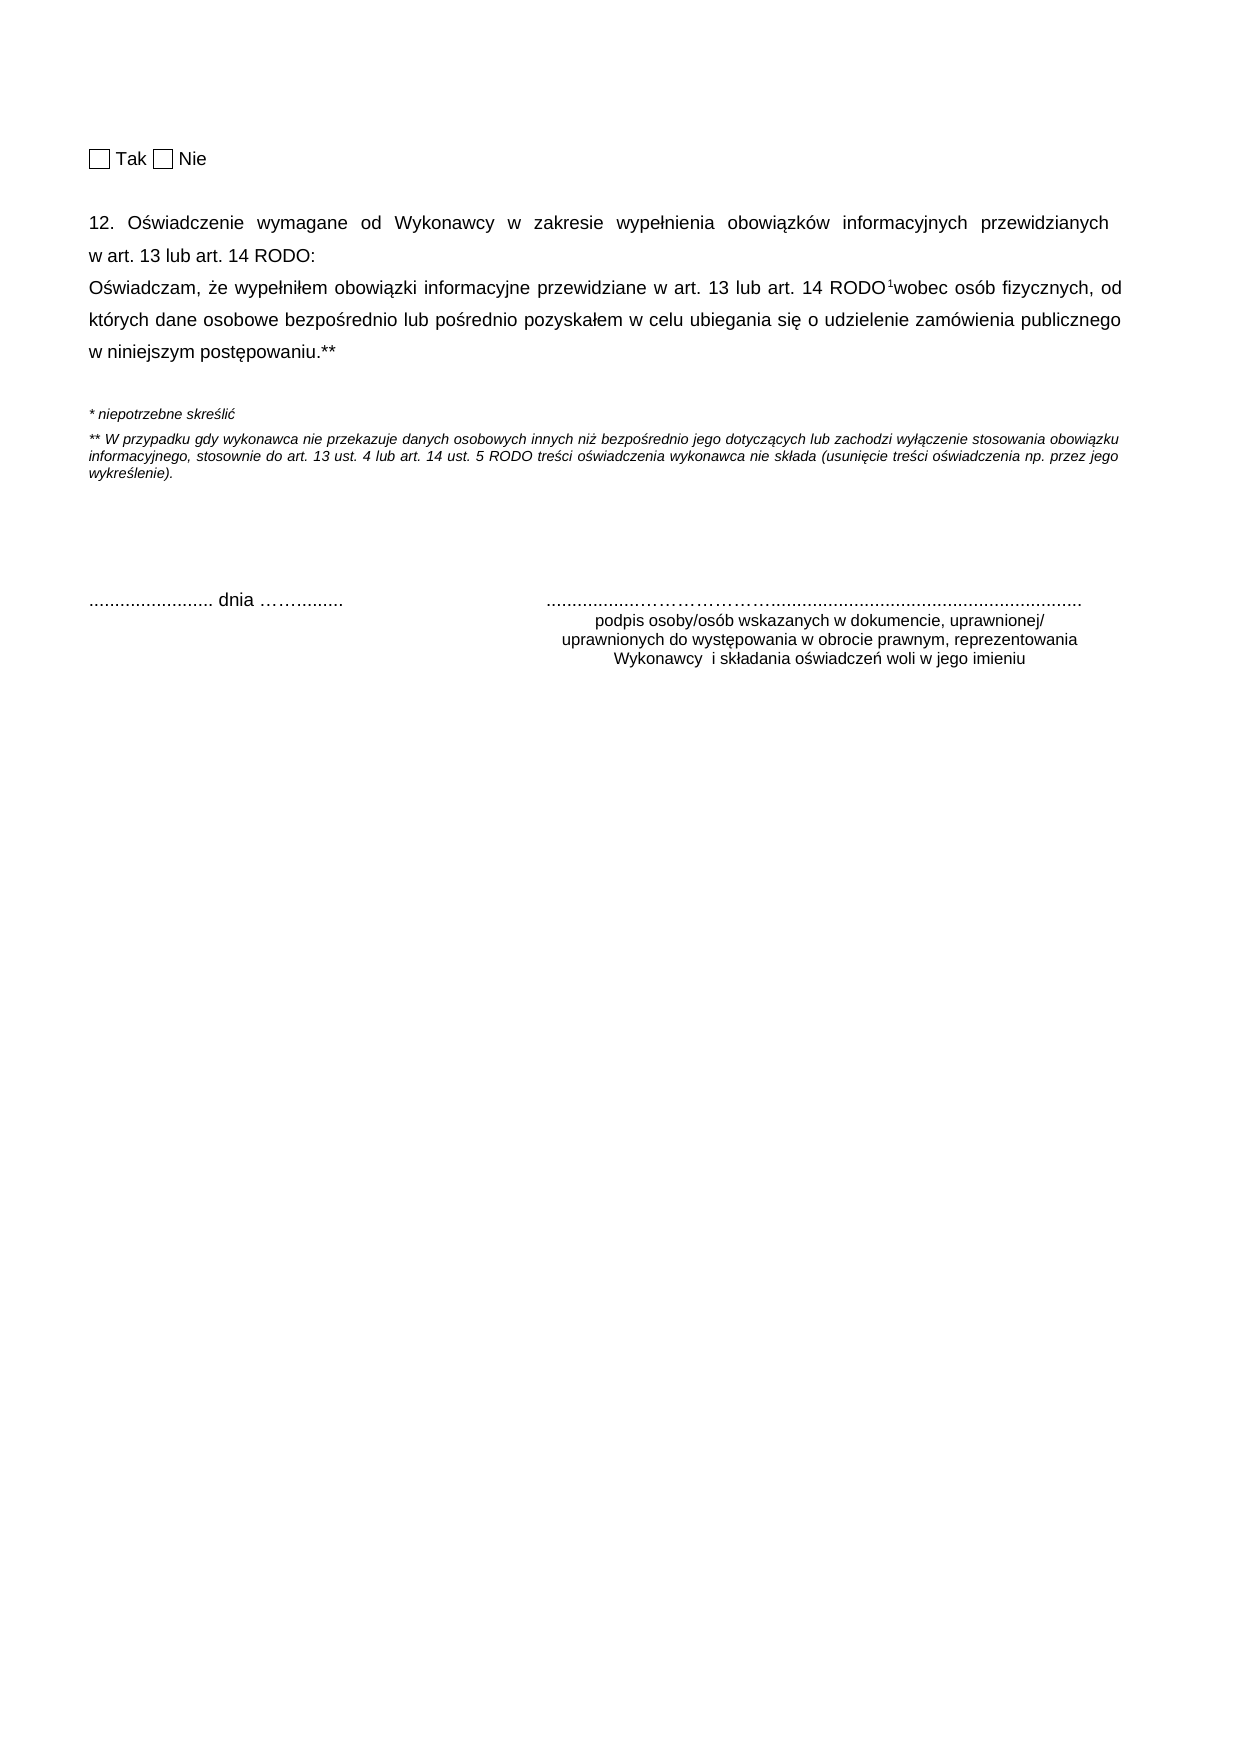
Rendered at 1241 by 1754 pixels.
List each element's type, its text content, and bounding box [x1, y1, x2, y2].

text 12. Oświadczenie wymagane od Wykonawcy w zakresie wypełnienia obowiązków informacyjnych przewidzianych w art. 13 lub art. 14 RODO: [88, 212, 1122, 266]
text podpis osoby/osób wskazanych w dokumencie, uprawnionej/ [546, 611, 1093, 630]
text Oświadczam, że wypełniłem obowiązki informacyjne przewidziane w art. 13 lub art. 14 RODO1wobec osób fizycznych, od których dane osobowe bezpośrednio lub pośrednio pozyskałem w celu ubiegania się o udzielenie zamówienia publicznego w niniejszym postępowaniu.** [88, 277, 1122, 363]
text ........................ dnia ……......... ..................…………………............................................................ [88, 589, 1122, 611]
text uprawnionych do występowania w obrocie prawnym, reprezentowania Wykonawcy i składania oświadczeń woli w jego imieniu [546, 630, 1093, 668]
text * niepotrzebne skreślić [88, 406, 1122, 423]
text Tak Nie [88, 148, 1122, 169]
text ** W przypadku gdy wykonawca nie przekazuje danych osobowych innych niż bezpośrednio jego dotyczących lub zachodzi wyłączenie stosowania obowiązku informacyjnego, stosownie do art. 13 ust. 4 lub art. 14 ust. 5 RODO treści oświadczenia wykonawca nie składa (usunięcie treści oświadczenia np. przez jego wykreślenie). [88, 431, 1122, 481]
